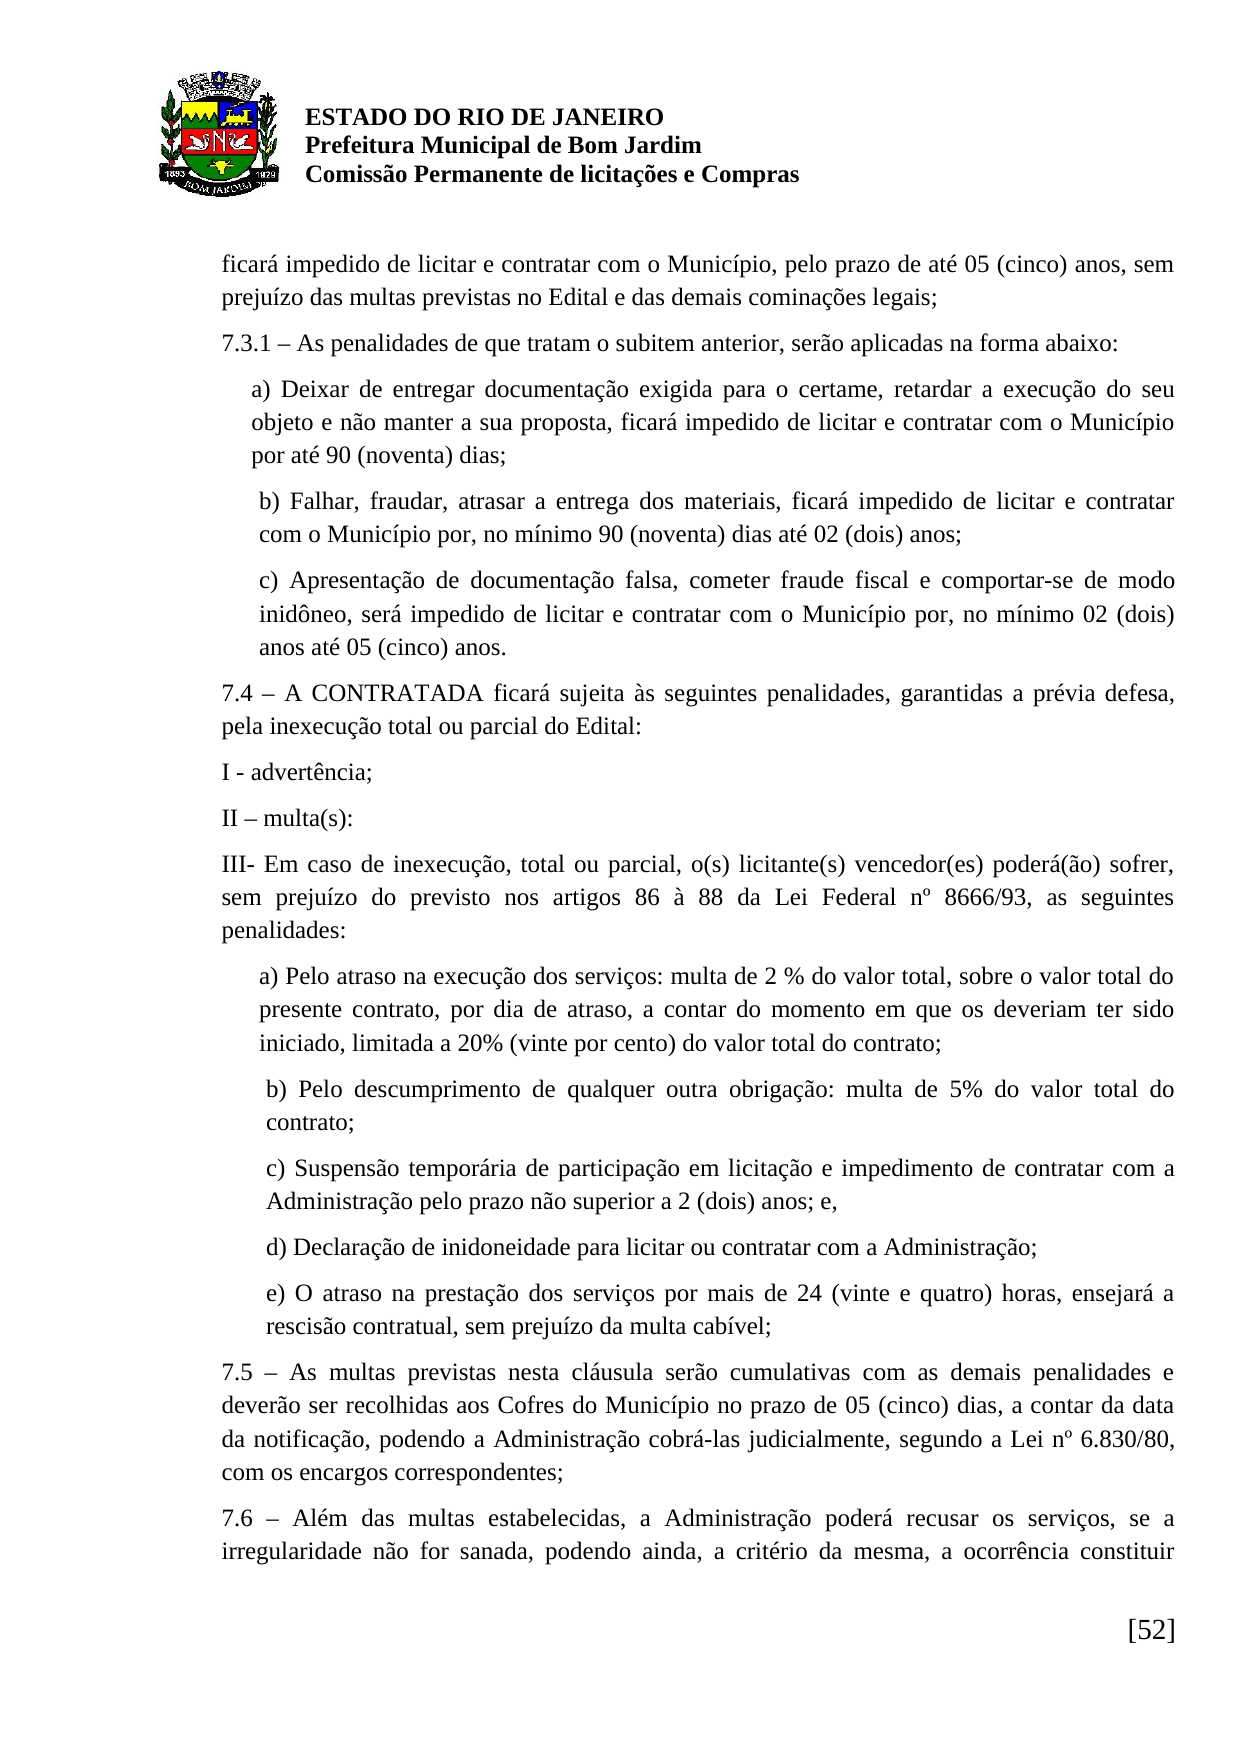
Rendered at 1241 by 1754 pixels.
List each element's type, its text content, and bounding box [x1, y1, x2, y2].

text a) Deixar de entregar documentação exigida para o certame, retardar a execução do seu objeto e não manter a sua proposta, ficará impedido de licitar e contratar com o Município por até 90 (noventa) dias; [251, 370, 1176, 470]
text b) Pelo descumprimento de qualquer outra obrigação: multa de 5% do valor total do contrato; [266, 1070, 1176, 1137]
picture [155, 68, 281, 199]
text 7.3.1 – As penalidades de que tratam o subitem anterior, serão aplicadas na forma abaixo: [221, 324, 1176, 358]
text I - advertência; [221, 754, 1176, 787]
text a) Pelo atraso na execução dos serviços: multa de 2 % do valor total, sobre o valor total do presente contrato, por dia de atraso, a contar do momento em que os deveriam ter sido iniciado, limitada a 20% (vinte por cento) do valor total do contrato; [259, 958, 1176, 1058]
list e) O atraso na prestação dos serviços por mais de 24 (vinte e quatro) horas, ensejará a rescisão contratual, sem prejuízo da multa cabível; [266, 1274, 1176, 1341]
text c) Apresentação de documentação falsa, cometer fraude fiscal e comportar-se de modo inidôneo, será impedido de licitar e contratar com o Município por, no mínimo 02 (dois) anos até 05 (cinco) anos. [259, 562, 1176, 662]
text III- Em caso de inexecução, total ou parcial, o(s) licitante(s) vencedor(es) poderá(ão) sofrer, sem prejuízo do previsto nos artigos 86 à 88 da Lei Federal nº 8666/93, as seguintes penalidades: [221, 845, 1176, 945]
list c) Suspensão temporária de participação em licitação e impedimento de contratar com a Administração pelo prazo não superior a 2 (dois) anos; e, [266, 1149, 1176, 1216]
text II – multa(s): [221, 799, 1176, 833]
text b) Falhar, fraudar, atrasar a entrega dos materiais, ficará impedido de licitar e contratar com o Município por, no mínimo 90 (noventa) dias até 02 (dois) anos; [259, 483, 1176, 549]
list d) Declaração de inidoneidade para licitar ou contratar com a Administração; [266, 1229, 1176, 1262]
text 7.5 – As multas previstas nesta cláusula serão cumulativas com as demais penalidades e deverão ser recolhidas aos Cofres do Município no prazo de 05 (cinco) dias, a contar da data da notificação, podendo a Administração cobrá-las judicialmente, segundo a Lei nº 6.830/80, com os encargos correspondentes; [221, 1354, 1176, 1487]
text 7.4 – A CONTRATADA ficará sujeita às seguintes penalidades, garantidas a prévia defesa, pela inexecução total ou parcial do Edital: [221, 674, 1176, 741]
